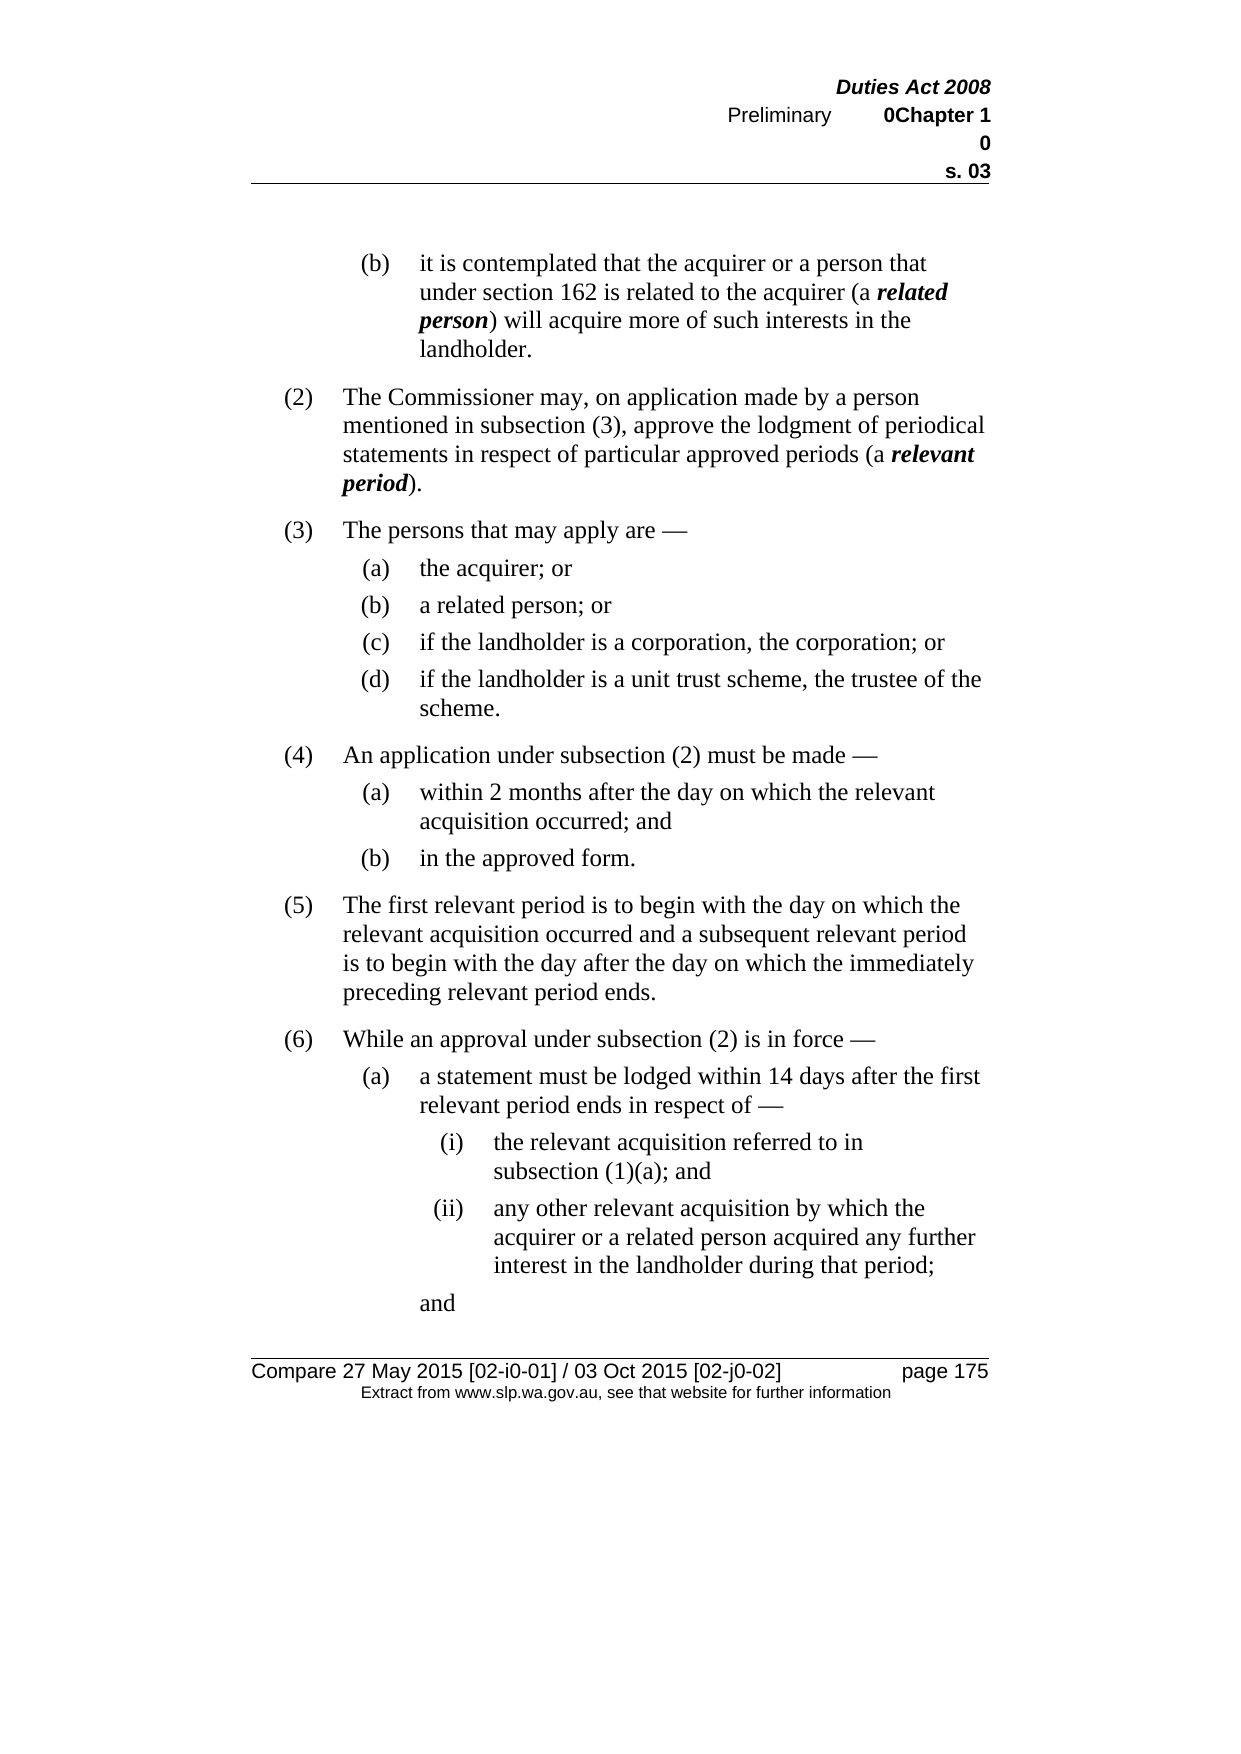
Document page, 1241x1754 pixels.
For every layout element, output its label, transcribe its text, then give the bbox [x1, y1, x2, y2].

text (c) if the landholder is a corporation, the corporation; or [251, 627, 989, 656]
text (d) if the landholder is a unit trust scheme, the trustee of the scheme. [251, 664, 989, 721]
text (a) the acquirer; or [251, 553, 989, 581]
text (2) The Commissioner may, on application made by a person mentioned in subsection (3), approve the lodgment of periodical statements in respect of particular approved periods (a relevant period). [251, 382, 989, 497]
text (b) a related person; or [251, 590, 989, 618]
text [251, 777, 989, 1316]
text (4) An application under subsection (2) must be made — [251, 740, 989, 769]
text (3) The persons that may apply are — [251, 516, 989, 544]
text (b) it is contemplated that the acquirer or a person that under section 162 is related to the acquirer (a related person) will acquire more of such interests in the landholder. [251, 248, 989, 363]
